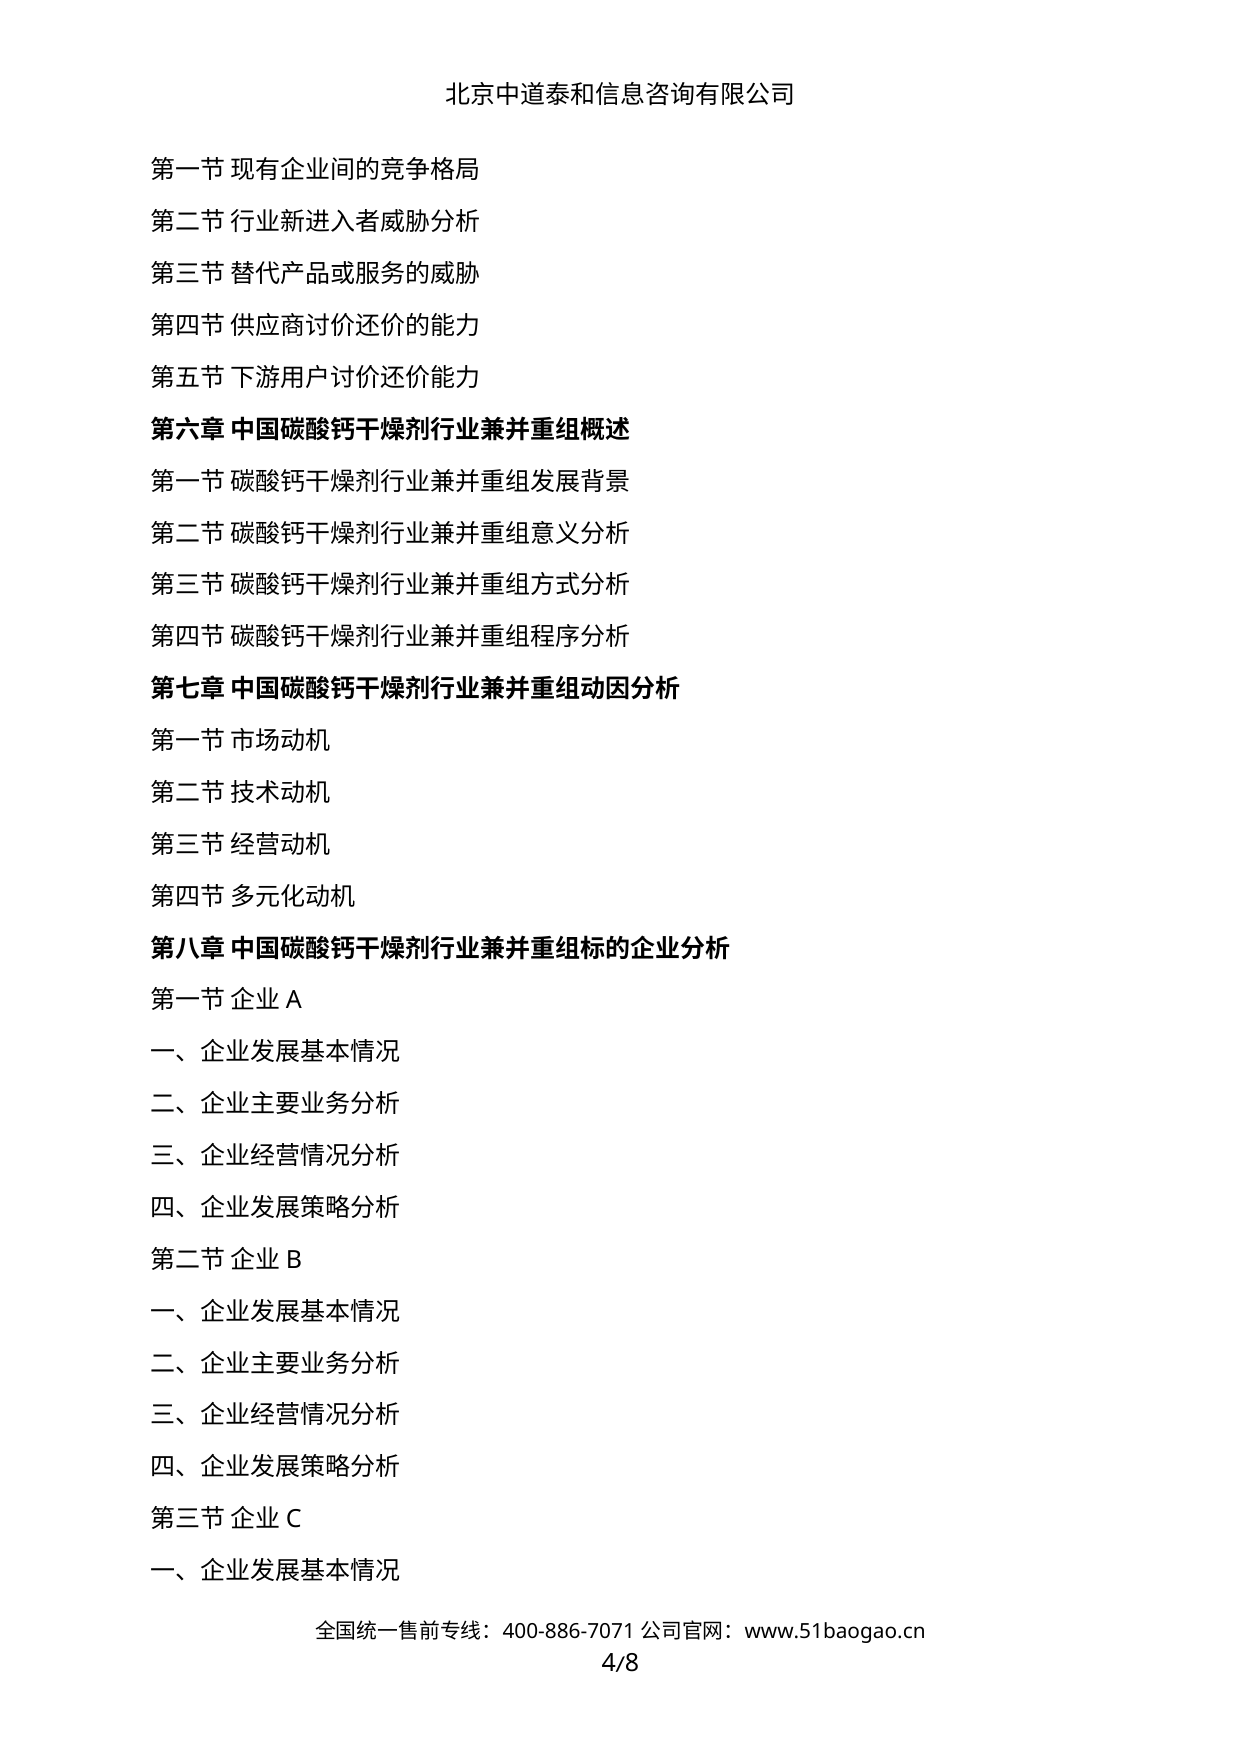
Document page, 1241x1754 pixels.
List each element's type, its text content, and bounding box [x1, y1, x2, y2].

text 第五节 下游用户讨价还价能力 [150, 357, 1090, 394]
text 第四节 碳酸钙干燥剂行业兼并重组程序分析 [150, 617, 1090, 653]
text 二、企业主要业务分析 [150, 1343, 1090, 1379]
text 第二节 企业B [150, 1239, 1090, 1276]
text 第七章 中国碳酸钙干燥剂行业兼并重组动因分析 [150, 669, 1090, 705]
text 第四节 供应商讨价还价的能力 [150, 306, 1090, 342]
text 四、企业发展策略分析 [150, 1187, 1090, 1224]
text 第六章 中国碳酸钙干燥剂行业兼并重组概述 [150, 409, 1090, 446]
text 第一节 市场动机 [150, 721, 1090, 757]
text 第四节 多元化动机 [150, 876, 1090, 912]
text 第二节 技术动机 [150, 772, 1090, 809]
text 第一节 现有企业间的竞争格局 [150, 150, 1090, 186]
text 二、企业主要业务分析 [150, 1084, 1090, 1120]
text 第一节 碳酸钙干燥剂行业兼并重组发展背景 [150, 461, 1090, 497]
text 三、企业经营情况分析 [150, 1136, 1090, 1172]
text 第八章 中国碳酸钙干燥剂行业兼并重组标的企业分析 [150, 928, 1090, 964]
text 第三节 经营动机 [150, 824, 1090, 861]
text 三、企业经营情况分析 [150, 1395, 1090, 1431]
text 第二节 碳酸钙干燥剂行业兼并重组意义分析 [150, 513, 1090, 549]
text 第三节 替代产品或服务的威胁 [150, 254, 1090, 290]
text 第三节 碳酸钙干燥剂行业兼并重组方式分析 [150, 565, 1090, 601]
text 一、企业发展基本情况 [150, 1291, 1090, 1327]
text 一、企业发展基本情况 [150, 1032, 1090, 1068]
text 第二节 行业新进入者威胁分析 [150, 202, 1090, 238]
text 第三节 企业C [150, 1499, 1090, 1535]
text 第一节 企业A [150, 980, 1090, 1016]
text 四、企业发展策略分析 [150, 1447, 1090, 1483]
text 一、企业发展基本情况 [150, 1551, 1090, 1587]
